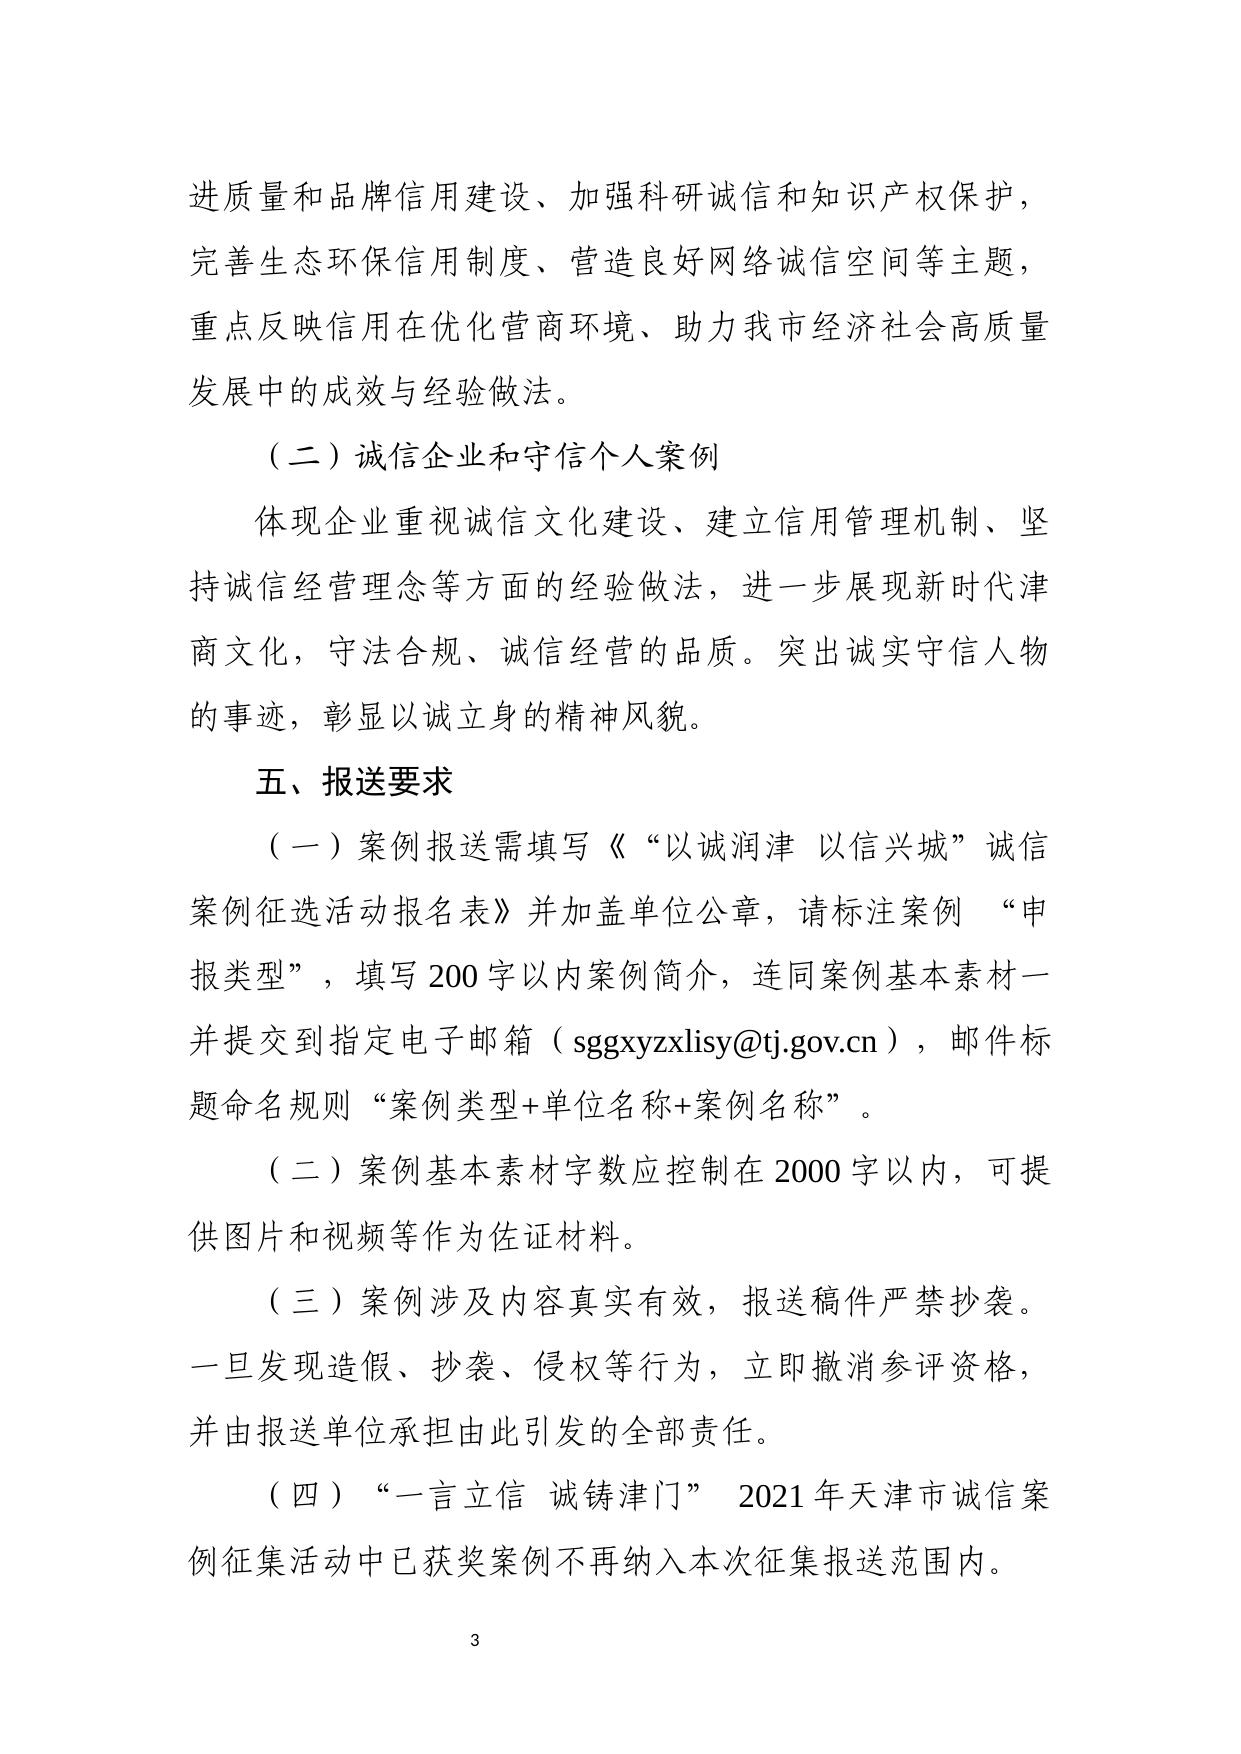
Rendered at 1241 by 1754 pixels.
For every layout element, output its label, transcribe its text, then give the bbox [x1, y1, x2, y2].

text （一）案例报送需填写《“以诚润津 以信兴城”诚信案例征选活动报名表》并加盖单位公章，请标注案例 “申报类型”，填写200字以内案例简介，连同案例基本素材一并提交到指定电子邮箱（sggxyzxlisy@tj.gov.cn），邮件标题命名规则“案例类型+单位名称+案例名称”。 [187, 812, 1053, 1137]
text 体现企业重视诚信文化建设、建立信用管理机制、坚持诚信经营理念等方面的经验做法，进一步展现新时代津商文化，守法合规、诚信经营的品质。突出诚实守信人物的事迹，彰显以诚立身的精神风貌。 [187, 487, 1053, 747]
text （二）诚信企业和守信个人案例 [187, 422, 1053, 487]
text 五、报送要求 [187, 747, 1053, 812]
text （二）案例基本素材字数应控制在2000字以内，可提供图片和视频等作为佐证材料。 [187, 1137, 1053, 1267]
text （四）“一言立信 诚铸津门” 2021年天津市诚信案例征集活动中已获奖案例不再纳入本次征集报送范围内。 [187, 1462, 1053, 1592]
text （三）案例涉及内容真实有效，报送稿件严禁抄袭。一旦发现造假、抄袭、侵权等行为，立即撤消参评资格，并由报送单位承担由此引发的全部责任。 [187, 1267, 1053, 1462]
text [187, 162, 1053, 422]
